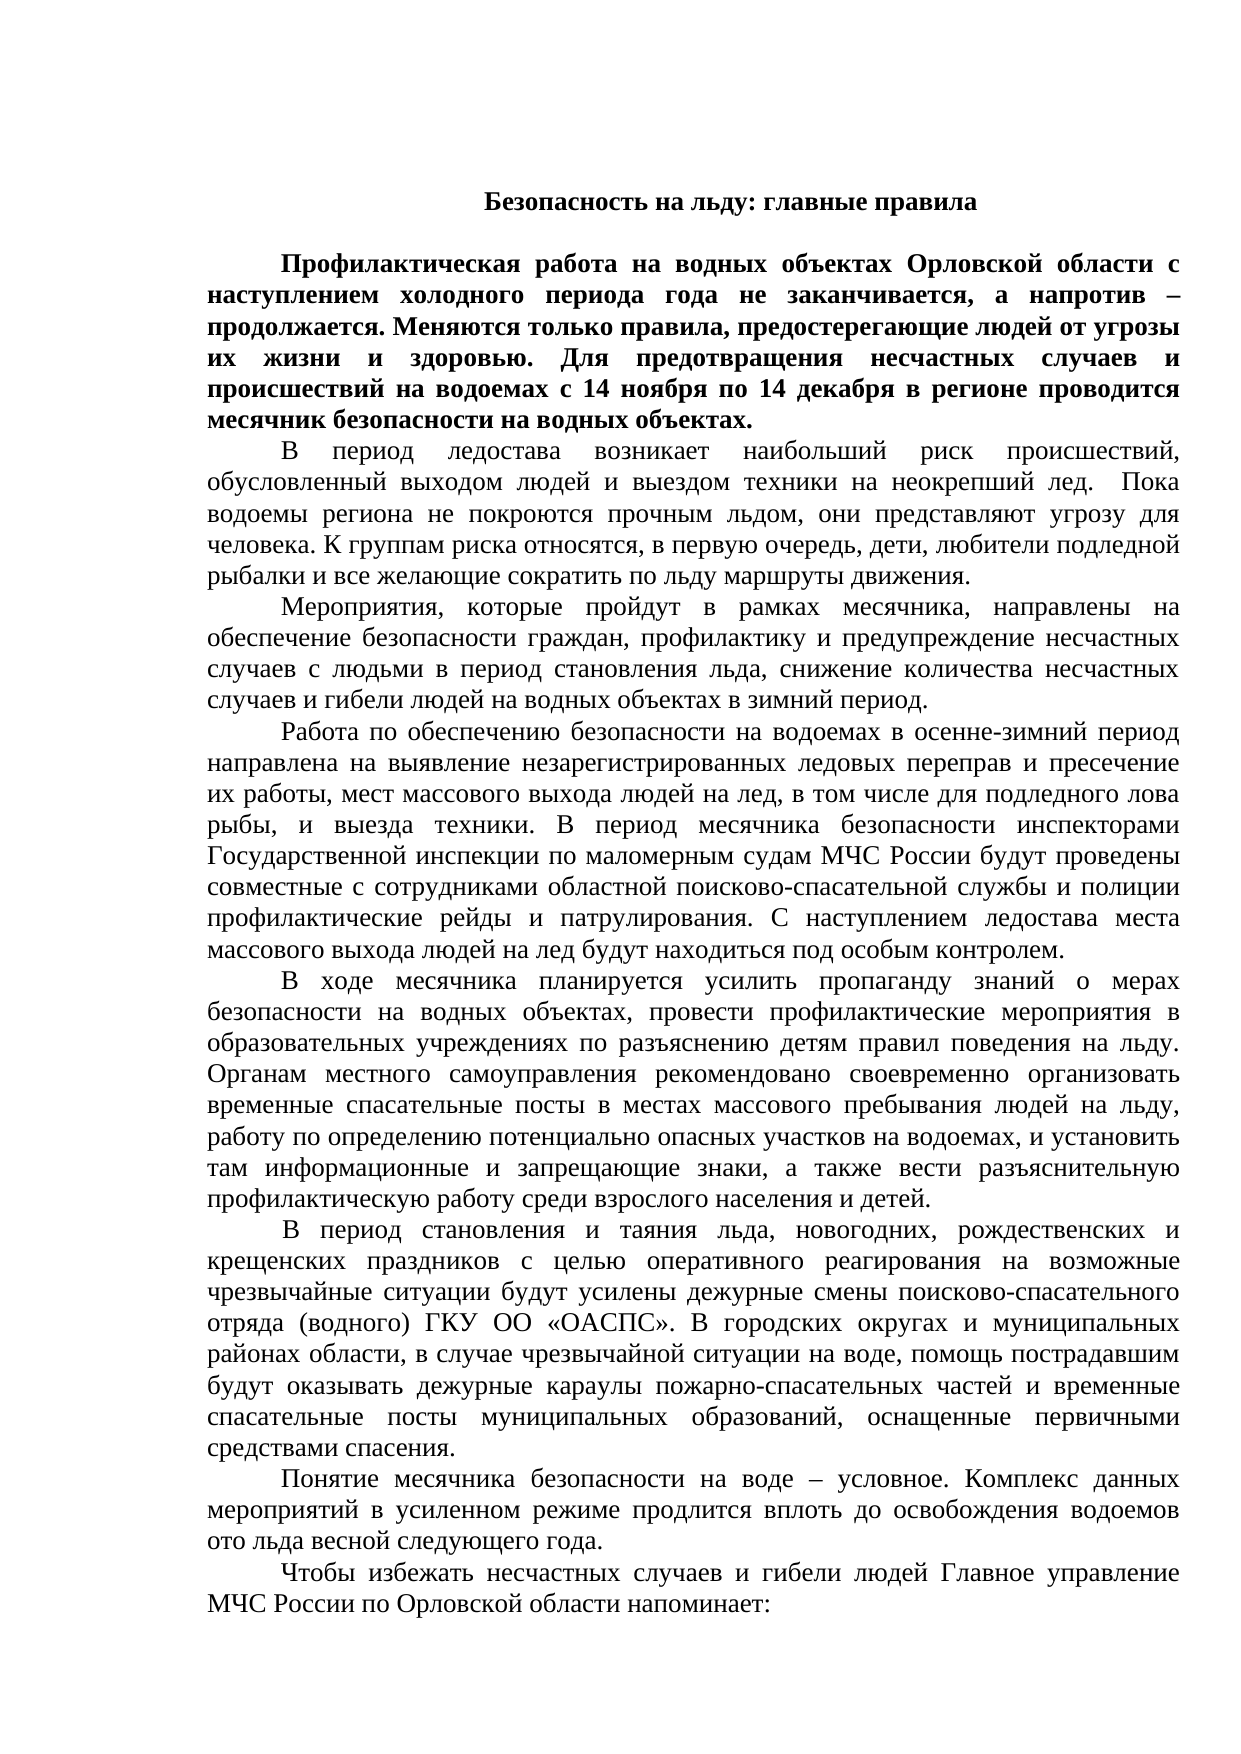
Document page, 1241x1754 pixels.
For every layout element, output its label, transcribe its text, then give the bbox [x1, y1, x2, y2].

text В ходе месячника планируется усилить пропаганду знаний о мерах безопасности на водных объектах, провести профилактические мероприятия в образовательных учреждениях по разъяснению детям правил поведения на льду. Органам местного самоуправления рекомендовано своевременно организовать временные спасательные посты в местах массового пребывания людей на льду, работу по определению потенциально опасных участков на водоемах, и установить там информационные и запрещающие знаки, а также вести разъяснительную профилактическую работу среди взрослого населения и детей. [207, 964, 1181, 1213]
text Мероприятия, которые пройдут в рамках месячника, направлены на обеспечение безопасности граждан, профилактику и предупреждение несчастных случаев с людьми в период становления льда, снижение количества несчастных случаев и гибели людей на водных объектах в зимний период. [207, 590, 1181, 715]
text Профилактическая работа на водных объектах Орловской области с наступлением холодного периода года не заканчивается, а напротив – продолжается. Меняются только правила, предостерегающие людей от угрозы их жизни и здоровью. Для предотвращения несчастных случаев и происшествий на водоемах с 14 ноября по 14 декабря в регионе проводится месячник безопасности на водных объектах. [207, 247, 1181, 434]
text Чтобы избежать несчастных случаев и гибели людей Главное управление МЧС России по Орловской области напоминает: [207, 1556, 1181, 1618]
text Работа по обеспечению безопасности на водоемах в осенне-зимний период направлена на выявление незарегистрированных ледовых переправ и пресечение их работы, мест массового выхода людей на лед, в том числе для подледного лова рыбы, и выезда техники. В период месячника безопасности инспекторами Государственной инспекции по маломерным судам МЧС России будут проведены совместные с сотрудниками областной поисково-спасательной службы и полиции профилактические рейды и патрулирования. С наступлением ледостава места массового выхода людей на лед будут находиться под особым контролем. [207, 715, 1181, 964]
text Безопасность на льду: главные правила [207, 185, 1181, 216]
text В период ледостава возникает наибольший риск происшествий, обусловленный выходом людей и выездом техники на неокрепший лед. Пока водоемы региона не покроются прочным льдом, они представляют угрозу для человека. К группам риска относятся, в первую очередь, дети, любители подледной рыбалки и все желающие сократить по льду маршруты движения. [207, 434, 1181, 590]
text В период становления и таяния льда, новогодних, рождественских и крещенских праздников с целью оперативного реагирования на возможные чрезвычайные ситуации будут усилены дежурные смены поисково-спасательного отряда (водного) ГКУ ОО «ОАСПС». В городских округах и муниципальных районах области, в случае чрезвычайной ситуации на воде, помощь пострадавшим будут оказывать дежурные караулы пожарно-спасательных частей и временные спасательные посты муниципальных образований, оснащенные первичными средствами спасения. [207, 1213, 1181, 1462]
text Понятие месячника безопасности на воде – условное. Комплекс данных мероприятий в усиленном режиме продлится вплоть до освобождения водоемов ото льда весной следующего года. [207, 1462, 1181, 1556]
